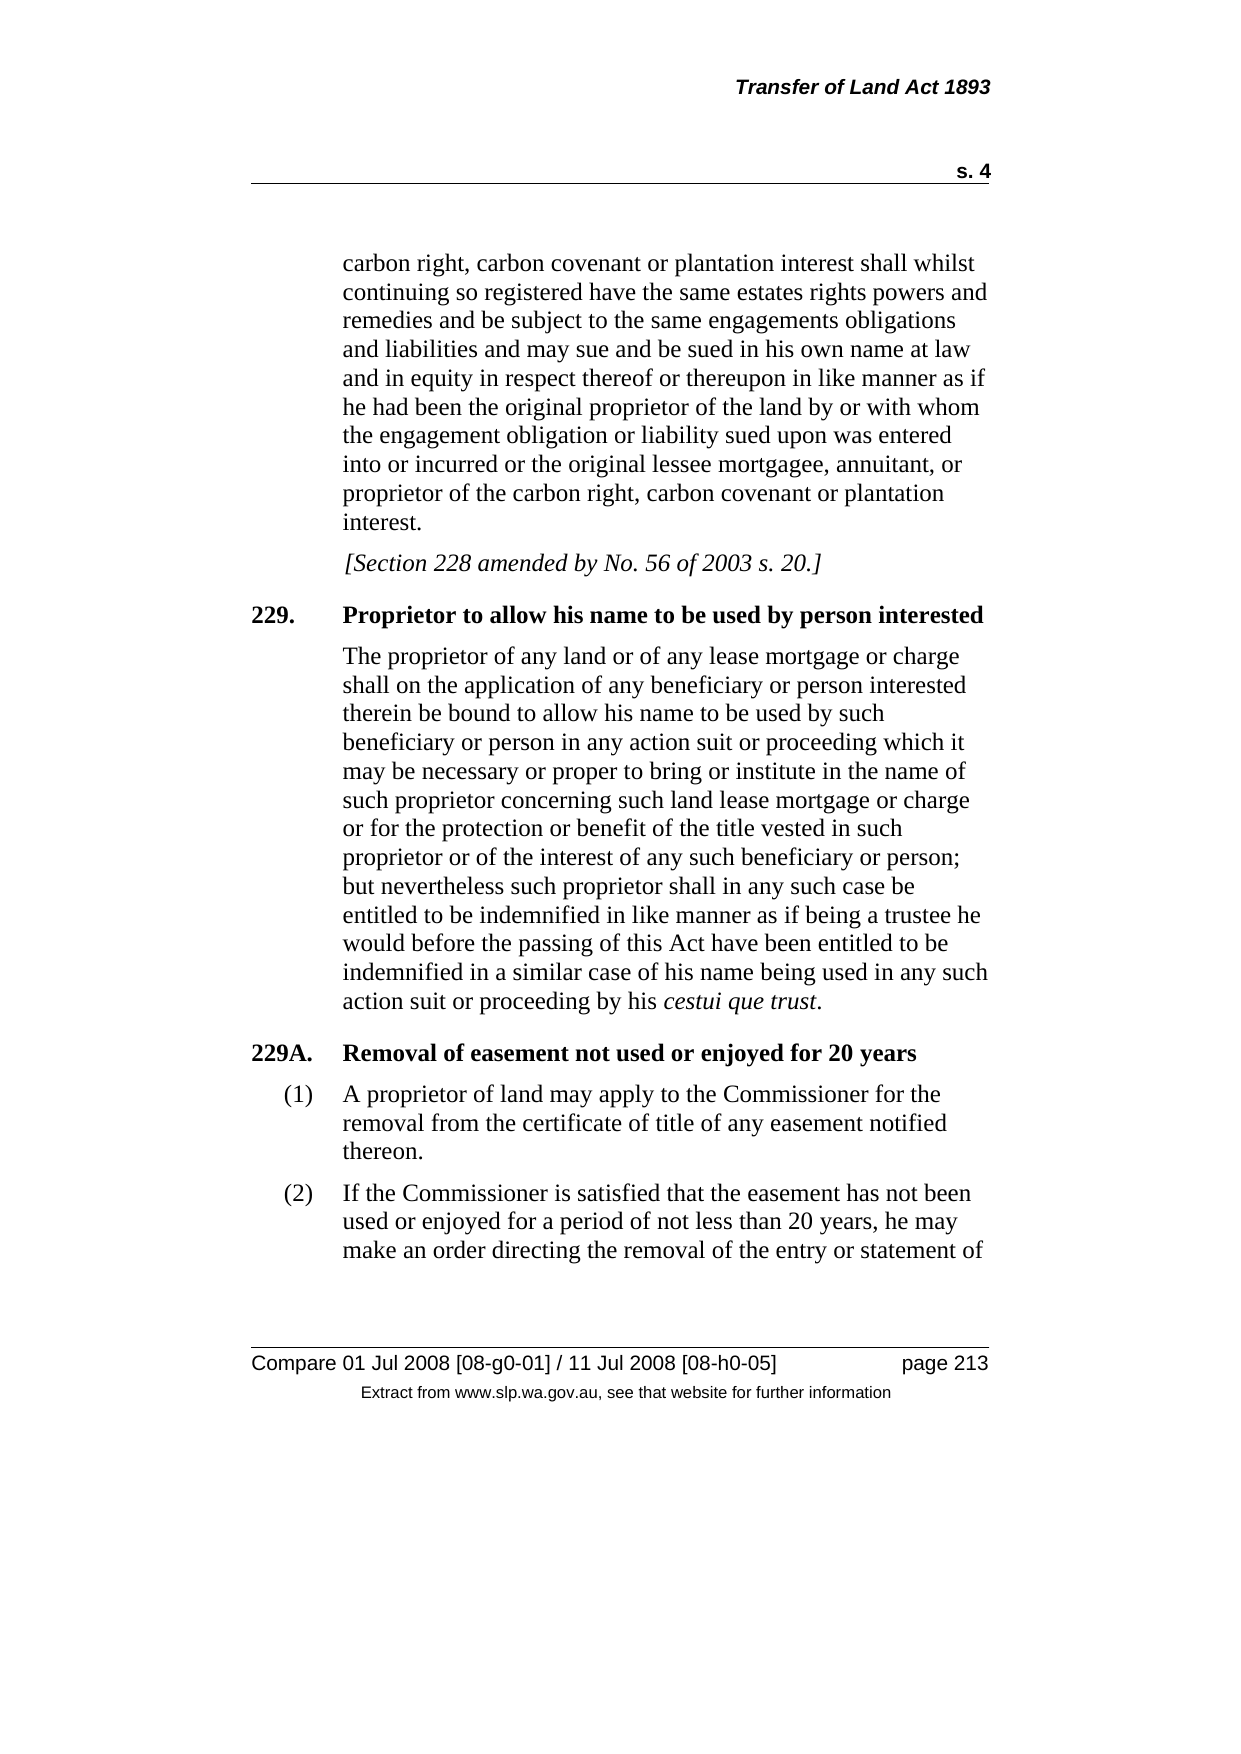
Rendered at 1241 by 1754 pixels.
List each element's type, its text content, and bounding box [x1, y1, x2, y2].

subtitle 229. Proprietor to allow his name to be used by person interested [251, 600, 989, 628]
text (1) A proprietor of land may apply to the Commissioner for the removal from the certificate of title of any easement notified thereon. [251, 1079, 989, 1165]
subtitle 229A. Removal of easement not used or enjoyed for 20 years [251, 1038, 989, 1066]
text [Section 228 amended by No. 56 of 2003 s. 20.] [251, 548, 989, 577]
text The proprietor of any land or of any lease mortgage or charge shall on the application of any beneficiary or person interested therein be bound to allow his name to be used by such beneficiary or person in any action suit or proceeding which it may be necessary or proper to bring or institute in the name of such proprietor concerning such land lease mortgage or charge or for the protection or benefit of the title vested in such proprietor or of the interest of any such beneficiary or person; but nevertheless such proprietor shall in any such case be entitled to be indemnified in like manner as if being a trustee he would before the passing of this Act have been entitled to be indemnified in a similar case of his name being used in any such action suit or proceeding by his cestui que trust. [251, 641, 989, 1015]
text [251, 248, 989, 536]
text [251, 1178, 989, 1264]
